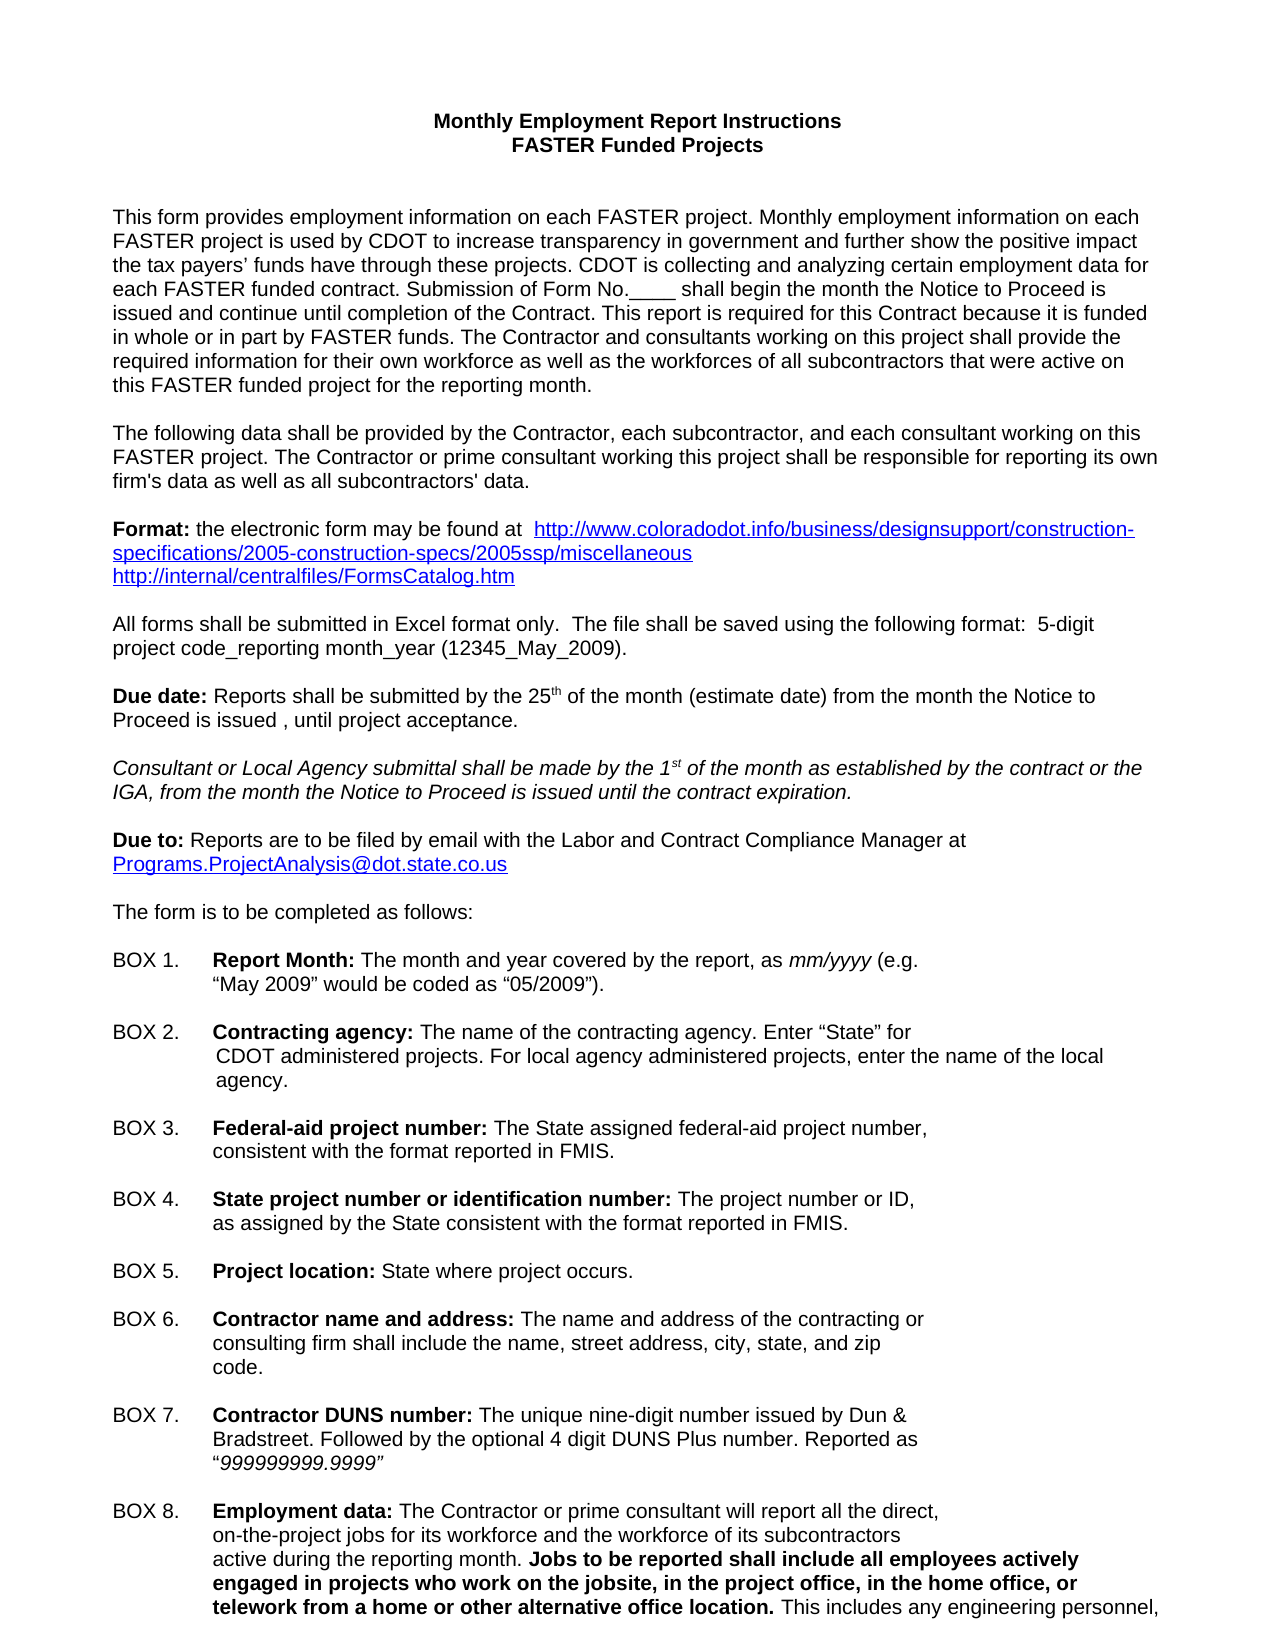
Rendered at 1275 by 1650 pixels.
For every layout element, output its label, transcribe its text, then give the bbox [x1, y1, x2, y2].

text “May 2009” would be coded as “05/2009”). [112, 972, 1162, 996]
text . Employment data: The Contractor or prime consultant will report all the direct, [112, 1499, 1162, 1523]
text Bradstreet. Followed by the optional 4 digit DUNS Plus number. Reported as [112, 1427, 1162, 1451]
text code. [112, 1355, 1162, 1379]
text consistent with the format reported in FMIS. [112, 1139, 1162, 1163]
text http://internal/centralfiles/FormsCatalog.htm [112, 564, 1162, 588]
text as assigned by the State consistent with the format reported in FMIS. [112, 1211, 1162, 1235]
text . Contractor DUNS number: The unique nine-digit number issued by Dun & [112, 1403, 1162, 1427]
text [212, 1547, 1162, 1618]
text FASTER Funded Projects [112, 133, 1162, 157]
text CDOT administered projects. For local agency administered projects, enter the name of the local agency. [216, 1043, 1162, 1091]
text consulting firm shall include the name, street address, city, state, and zip [112, 1331, 1162, 1355]
text Due date: Reports shall be submitted by the 25th of the month (estimate date) from the month the Notice to Proceed is issued , until project acceptance. [112, 684, 1162, 732]
text Consultant or Local Agency submittal shall be made by the 1st of the month as established by the contract or the IGA, from the month the Notice to Proceed is issued until the contract expiration. [112, 756, 1162, 804]
text “999999999.9999” [112, 1451, 1162, 1475]
text . Contractor name and address: The name and address of the contracting or [112, 1307, 1162, 1331]
text . Contracting agency: The name of the contracting agency. Enter “State” for [112, 1019, 1162, 1043]
text The following data shall be provided by the Contractor, each subcontractor, and each consultant working on this FASTER project. The Contractor or prime consultant working this project shall be responsible for reporting its own firm's data as well as all subcontractors' data. [112, 421, 1162, 492]
text The form is to be completed as follows: [112, 900, 1162, 924]
text Due to: Reports are to be filed by email with the Labor and Contract Compliance Manager at [112, 828, 1162, 852]
text . State project number or identification number: The project number or ID, [112, 1187, 1162, 1211]
text Programs.ProjectAnalysis@dot.state.co.us [112, 852, 1162, 876]
text . Project location: State where project occurs. [112, 1259, 1162, 1283]
text Monthly Employment Report Instructions [112, 109, 1162, 133]
text on-the-project jobs for its workforce and the workforce of its subcontractors [212, 1523, 1162, 1547]
text . Report Month: The month and year covered by the report, as mm/yyyy (e.g. [112, 948, 1162, 972]
text Format: the electronic form may be found at http://www.coloradodot.info/business/designsupport/construction-specifications/2005-construction-specs/2005ssp/miscellaneous [112, 516, 1162, 564]
text . Federal-aid project number: The State assigned federal-aid project number, [112, 1115, 1162, 1139]
text This form provides employment information on each FASTER project. Monthly employment information on each FASTER project is used by CDOT to increase transparency in government and further show the positive impact the tax payers’ funds have through these projects. CDOT is collecting and analyzing certain employment data for each FASTER funded contract. Submission of Form No.____ shall begin the month the Notice to Proceed is issued and continue until completion of the Contract. This report is required for this Contract because it is funded in whole or in part by FASTER funds. The Contractor and consultants working on this project shall provide the required information for their own workforce as well as the workforces of all subcontractors that were active on this FASTER funded project for the reporting month. [112, 205, 1162, 397]
text All forms shall be submitted in Excel format only. The file shall be saved using the following format: 5-digit project code_reporting month_year (12345_May_2009). [112, 612, 1162, 660]
